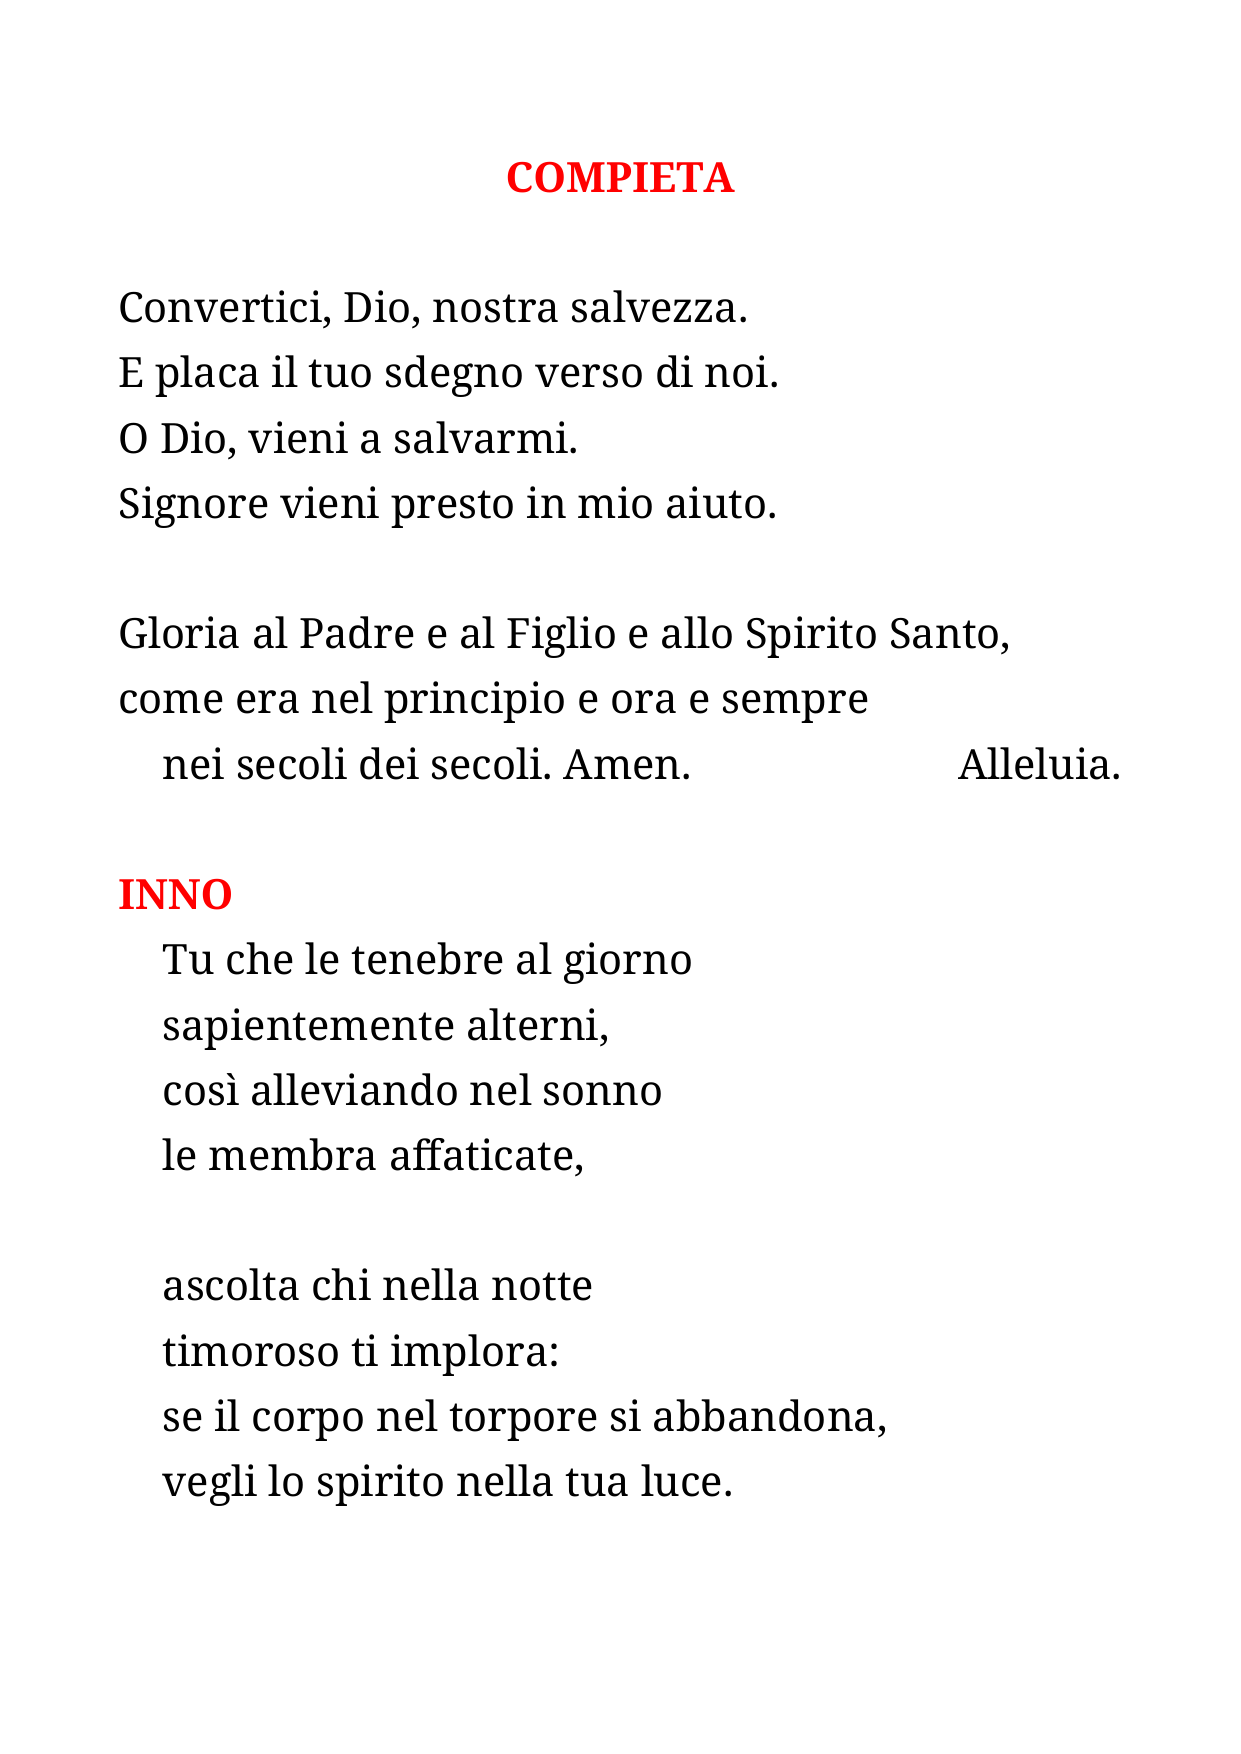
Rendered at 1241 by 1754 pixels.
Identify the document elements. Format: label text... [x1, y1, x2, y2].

text nei secoli dei secoli. Amen. Alleluia. [118, 734, 1122, 791]
text COMPIETA [118, 148, 1122, 204]
text O Dio, vieni a salvarmi. [118, 408, 1122, 465]
text E placa il tuo sdegno verso di noi. [118, 343, 1122, 400]
text così alleviando nel sonno [162, 1061, 1122, 1117]
text sapientemente alterni, [162, 995, 1122, 1052]
text Gloria al Padre e al Figlio e allo Spirito Santo, [118, 604, 1122, 661]
text ascolta chi nella notte [162, 1256, 1122, 1313]
text Convertici, Dio, nostra salvezza. [118, 278, 1122, 335]
text vegli lo spirito nella tua luce. [162, 1452, 1122, 1508]
text timoroso ti implora: [162, 1321, 1122, 1378]
text come era nel principio e ora e sempre [118, 669, 1122, 726]
text Signore vieni presto in mio aiuto. [118, 474, 1122, 530]
text le membra affaticate, [162, 1126, 1122, 1182]
text INNO [118, 865, 1122, 922]
text se il corpo nel torpore si abbandona, [162, 1387, 1122, 1443]
text Tu che le tenebre al giorno [162, 930, 1122, 987]
